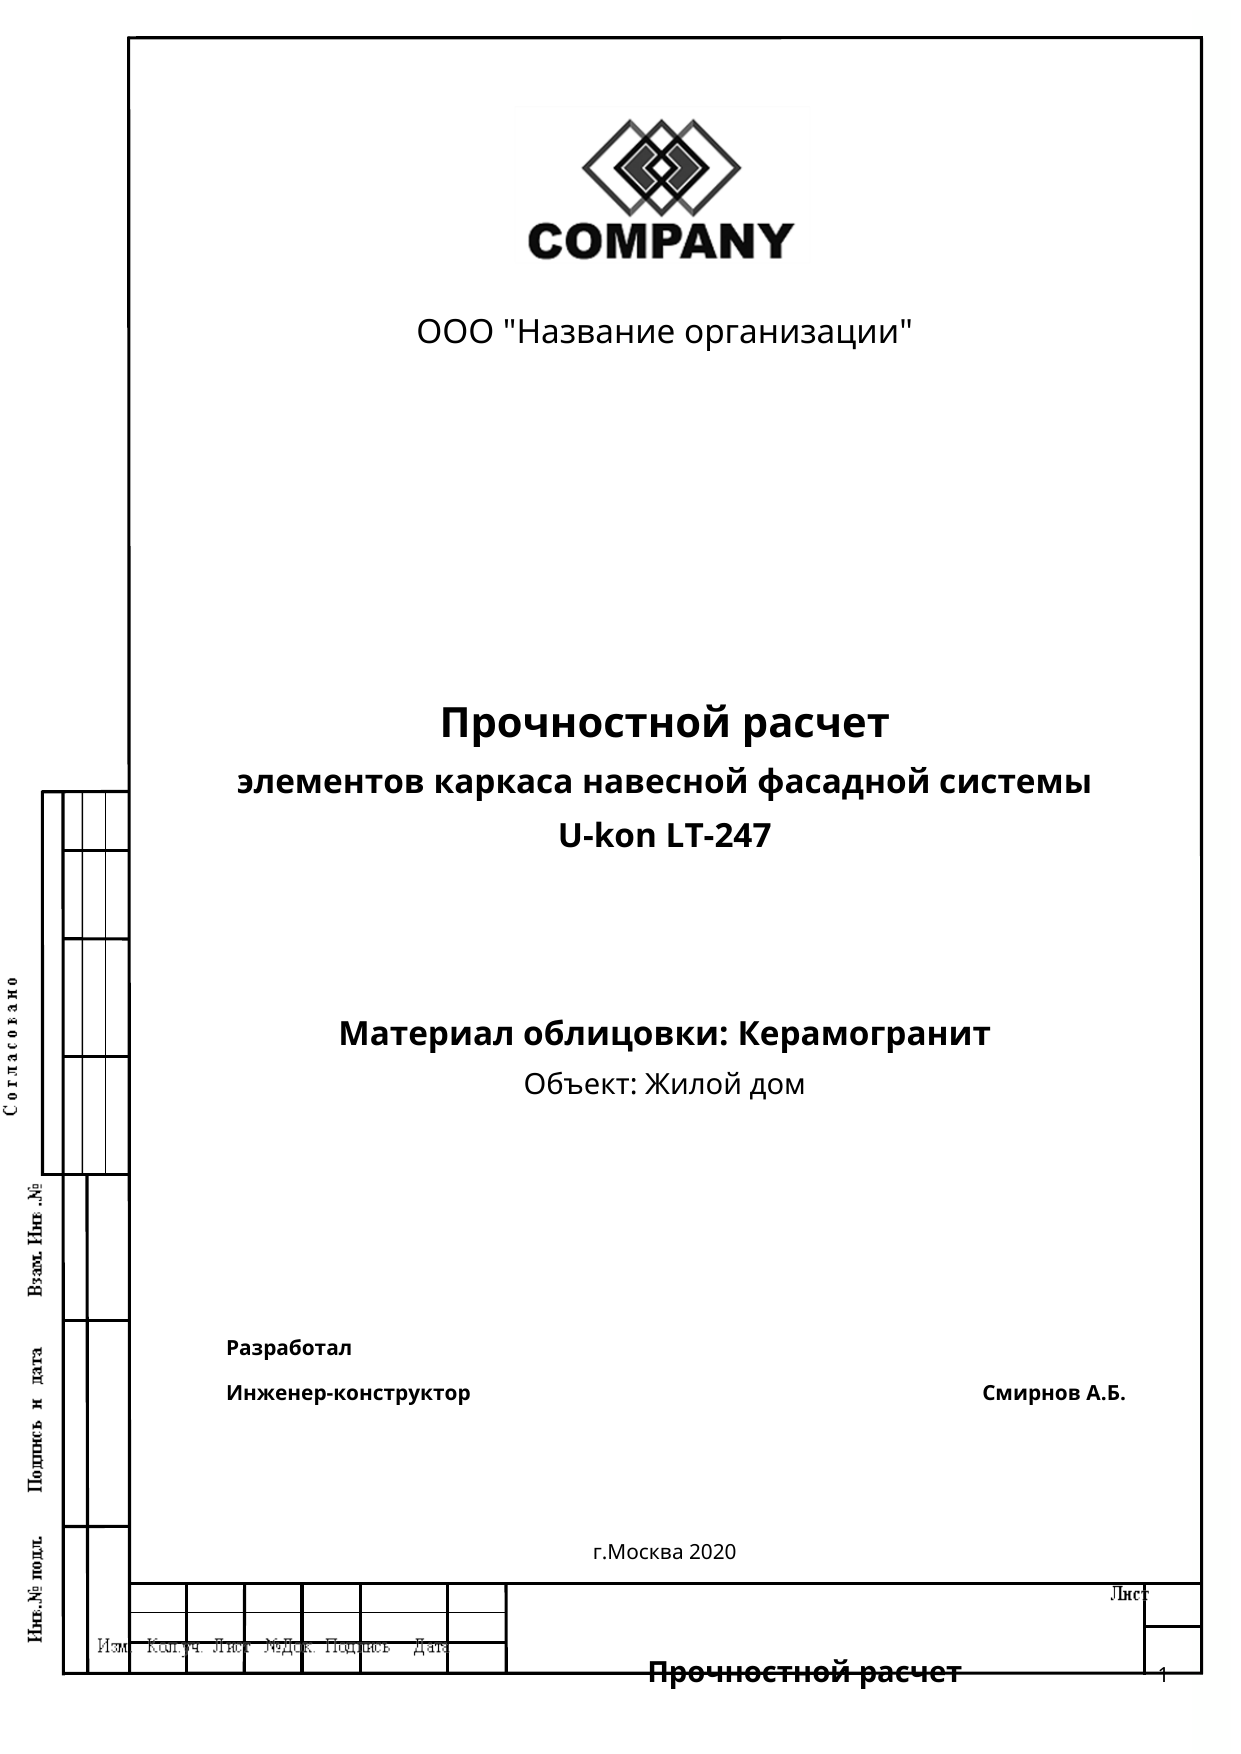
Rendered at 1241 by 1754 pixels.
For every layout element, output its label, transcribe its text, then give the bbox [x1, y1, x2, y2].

text Прочностной расчет [162, 693, 1167, 750]
picture [23, 1178, 46, 1652]
picture [1, 974, 18, 1119]
picture [1110, 1582, 1152, 1609]
picture [514, 106, 811, 264]
text элементов каркаса навесной фасадной системы [162, 758, 1167, 803]
picture [86, 1632, 459, 1661]
text U-kon LT-247 [162, 812, 1167, 857]
text ООО "Название организации" [162, 308, 1167, 354]
text Материал облицовки: Керамогранит [162, 1010, 1167, 1055]
text Объект: Жилой дом [162, 1063, 1167, 1103]
